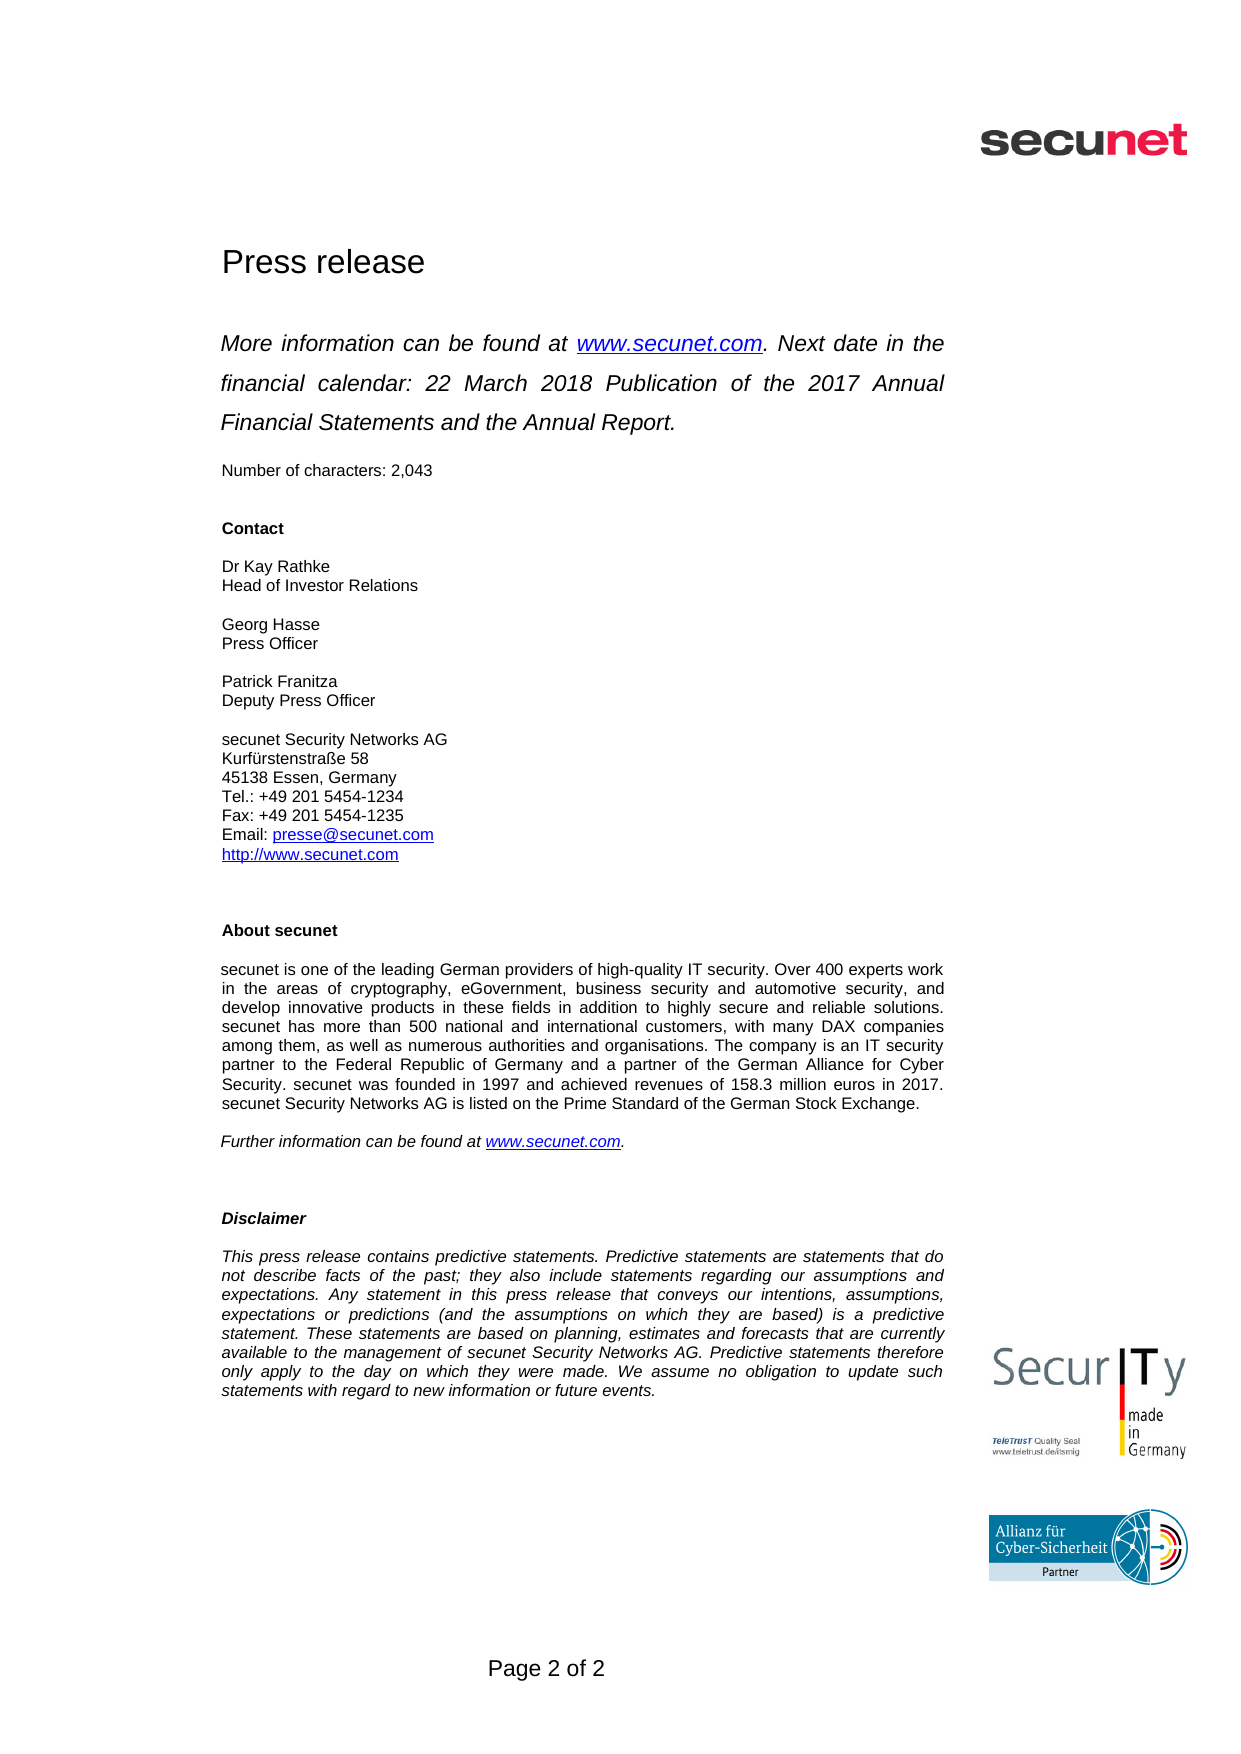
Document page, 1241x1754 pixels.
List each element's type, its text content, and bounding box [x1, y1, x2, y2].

text This press release contains predictive statements. Predictive statements are statements that do not describe facts of the past; they also include statements regarding our assumptions and expectations. Any statement in this press release that conveys our intentions, assumptions, expectations or predictions (and the assumptions on which they are based) is a predictive statement. These statements are based on planning, estimates and forecasts that are currently available to the management of secunet Security Networks AG. Predictive statements therefore only apply to the day on which they were made. We assume no obligation to update such statements with regard to new information or future events. [221, 1247, 945, 1400]
text secunet is one of the leading German providers of high-quality IT security. Over 400 experts work in the areas of cryptography, eGovernment, business security and automotive security, and develop innovative products in these fields in addition to highly secure and reliable solutions. secunet has more than 500 national and international customers, with many DAX companies among them, as well as numerous authorities and organisations. The company is an IT security partner to the Federal Republic of Germany and a partner of the German Alliance for Cyber Security. secunet was founded in 1997 and achieved revenues of 158.3 million euros in 2017. secunet Security Networks AG is listed on the Prime Standard of the German Stock Exchange. [220, 959, 945, 1113]
text Dr Kay Rathke [222, 557, 945, 576]
text Number of characters: 2,043 [221, 461, 945, 480]
text Press Officer [222, 633, 945, 653]
text Disclaimer [221, 1208, 945, 1228]
picture [989, 1343, 1189, 1463]
text http://www.secunet.com [222, 844, 945, 863]
picture [1141, 1552, 1145, 1563]
text secunet Security Networks AG [222, 729, 945, 748]
text Further information can be found at www.secunet.com. [220, 1132, 945, 1151]
text Tel.: +49 201 5454-1234 [222, 787, 945, 806]
picture [989, 1563, 1147, 1586]
text About secunet [222, 921, 945, 940]
text Contact [222, 518, 945, 538]
text Deputy Press Officer [222, 691, 945, 710]
text Head of Investor Relations [222, 576, 945, 595]
text 45138 Essen, Germany [222, 768, 945, 787]
picture [989, 1508, 1189, 1586]
text More information can be found at www.secunet.com. Next date in the financial calendar: 22 March 2018 Publication of the 2017 Annual Financial Statements and the Annual Report. [220, 330, 945, 435]
text Patrick Franitza [222, 672, 945, 691]
text Kurfürstenstraße 58 [222, 748, 945, 768]
text Fax: +49 201 5454-1235 [222, 806, 945, 825]
text Email: presse@secunet.com [222, 825, 945, 844]
text Georg Hasse [222, 614, 945, 633]
